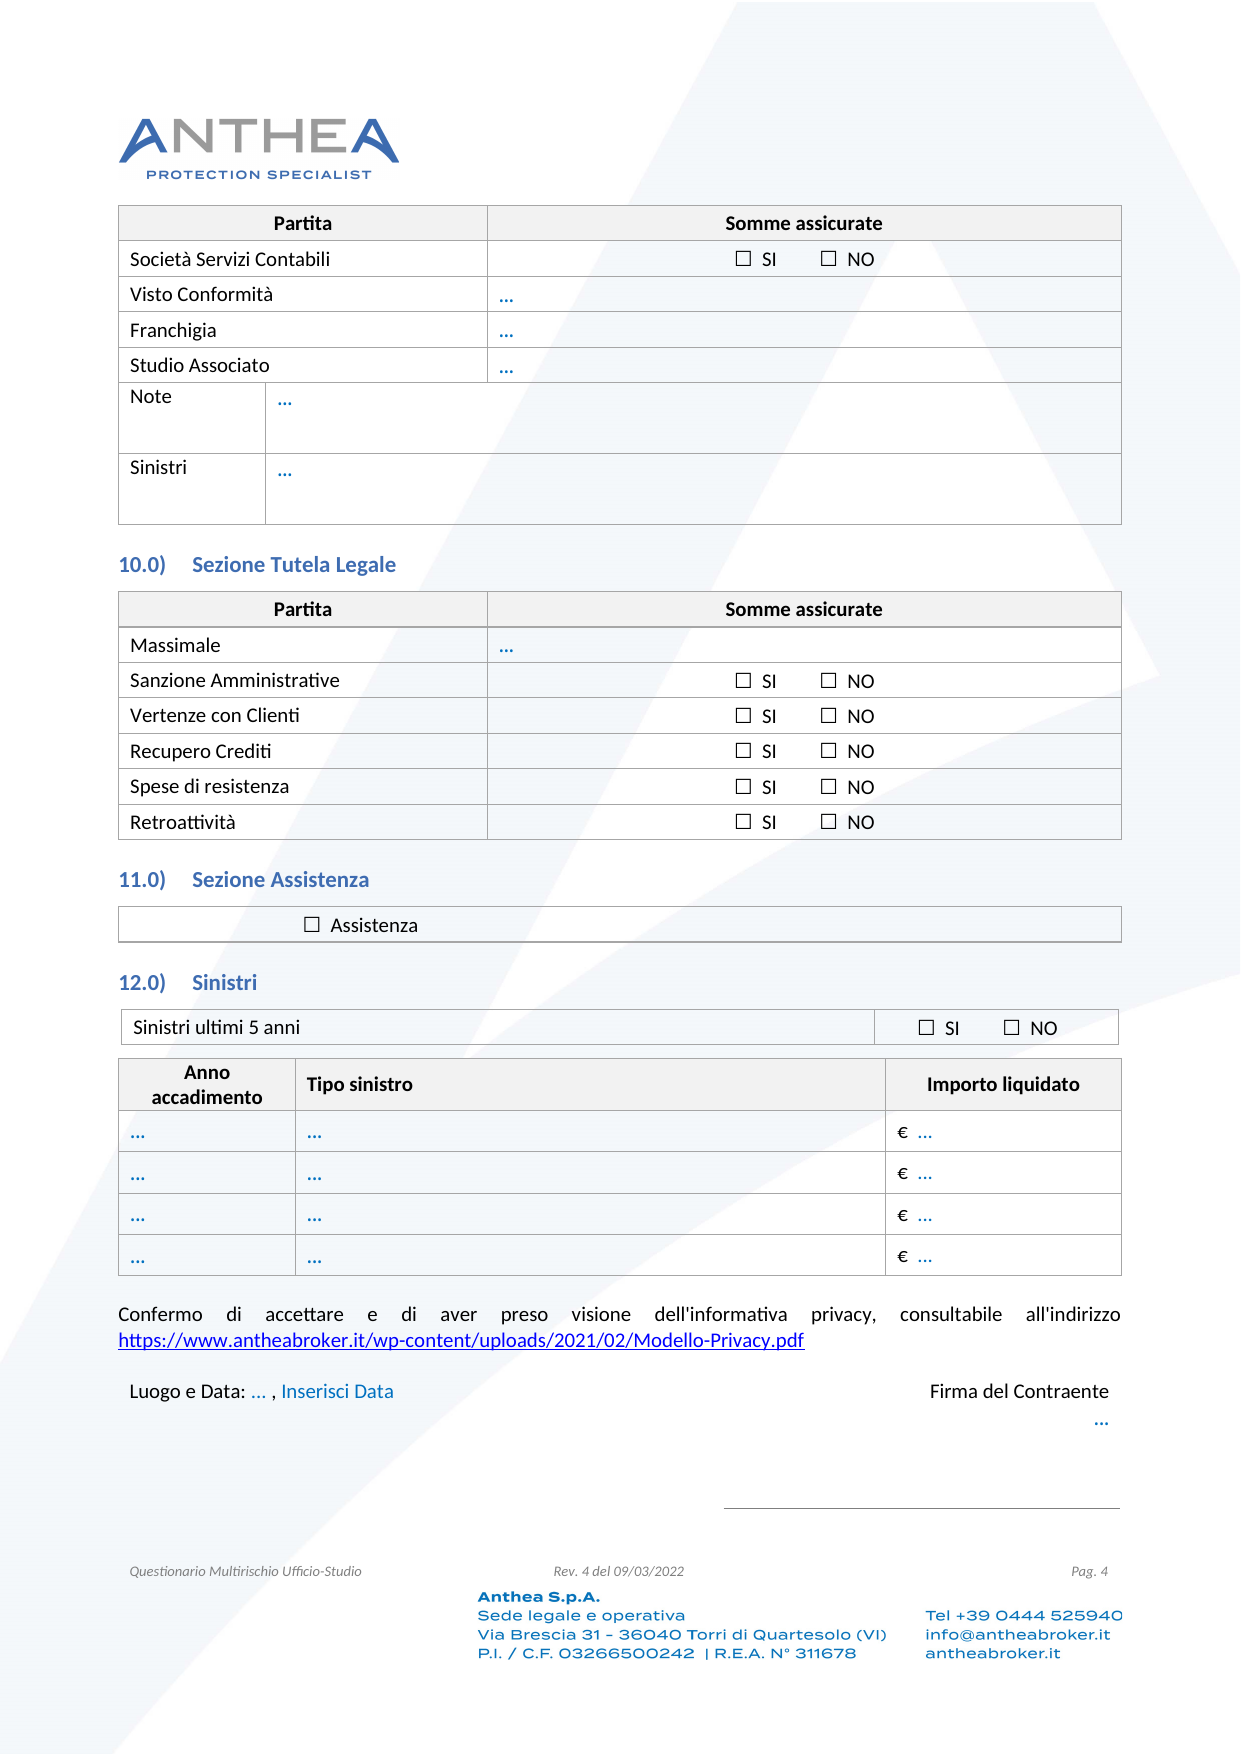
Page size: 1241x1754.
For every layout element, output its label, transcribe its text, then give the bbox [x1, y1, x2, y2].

list Sezione Assistenza [118, 865, 1122, 893]
table_header Somme assicurate [488, 592, 1121, 626]
table_cell SI NO [488, 241, 1121, 276]
table_cell SI NO [488, 769, 1121, 803]
table_header Luogo e Data: , [118, 1378, 723, 1508]
table_cell SI NO [488, 734, 1121, 768]
table_cell [296, 1152, 885, 1192]
table_cell Società Servizi Contabili [119, 241, 487, 276]
table_cell [296, 1111, 885, 1151]
table_cell [119, 1152, 295, 1192]
list Sinistri [118, 968, 1122, 996]
table_cell Vertenze con Clienti [119, 698, 487, 733]
table_cell Franchigia [119, 312, 487, 347]
table_cell Visto Conformità [119, 277, 487, 311]
text Confermo di accettare e di aver preso visione dell'informativa privacy, consultabile all'indirizzo [118, 1302, 1122, 1352]
table_cell [488, 348, 1121, 382]
table_cell Recupero Crediti [119, 734, 487, 768]
table_cell [119, 1235, 295, 1275]
table_cell SI NO [488, 698, 1121, 733]
table_header Firma del Contraente [724, 1378, 1120, 1508]
table_cell € [886, 1194, 1121, 1234]
table_cell [296, 1235, 885, 1275]
table_cell [119, 1194, 295, 1234]
table_header Somme assicurate [488, 206, 1121, 240]
table_cell [488, 312, 1121, 347]
list Sezione Tutela Legale [118, 550, 1122, 578]
table_cell Note [119, 383, 265, 453]
table_cell Retroattività [119, 805, 487, 839]
table_cell Studio Associato [119, 348, 487, 382]
table_header Partita [119, 206, 487, 240]
table_header Tipo sinistro [296, 1059, 885, 1110]
table_header [620, 907, 1121, 941]
table_cell [296, 1194, 885, 1234]
table_cell [266, 383, 1121, 453]
table_header Sinistri ultimi 5 anni [122, 1010, 874, 1044]
table_cell [266, 454, 1121, 524]
table_cell [488, 277, 1121, 311]
table_cell € [886, 1152, 1121, 1192]
table_cell Sanzione Amministrative [119, 663, 487, 697]
table_cell [119, 1111, 295, 1151]
table_header SI NO [875, 1010, 1118, 1044]
picture [0, 2, 1241, 1754]
table_cell SI NO [488, 805, 1121, 839]
table_cell Spese di resistenza [119, 769, 487, 803]
table_header Importo liquidato [886, 1059, 1121, 1110]
table_header Partita [119, 592, 487, 626]
table_header Assistenza [119, 907, 620, 941]
table_cell € [886, 1235, 1121, 1275]
table_cell SI NO [488, 663, 1121, 697]
table_cell € [886, 1111, 1121, 1151]
table_cell [488, 628, 1121, 662]
table_cell Massimale [119, 628, 487, 662]
table_header Anno accadimento [119, 1059, 295, 1110]
table_cell Sinistri [119, 454, 265, 524]
